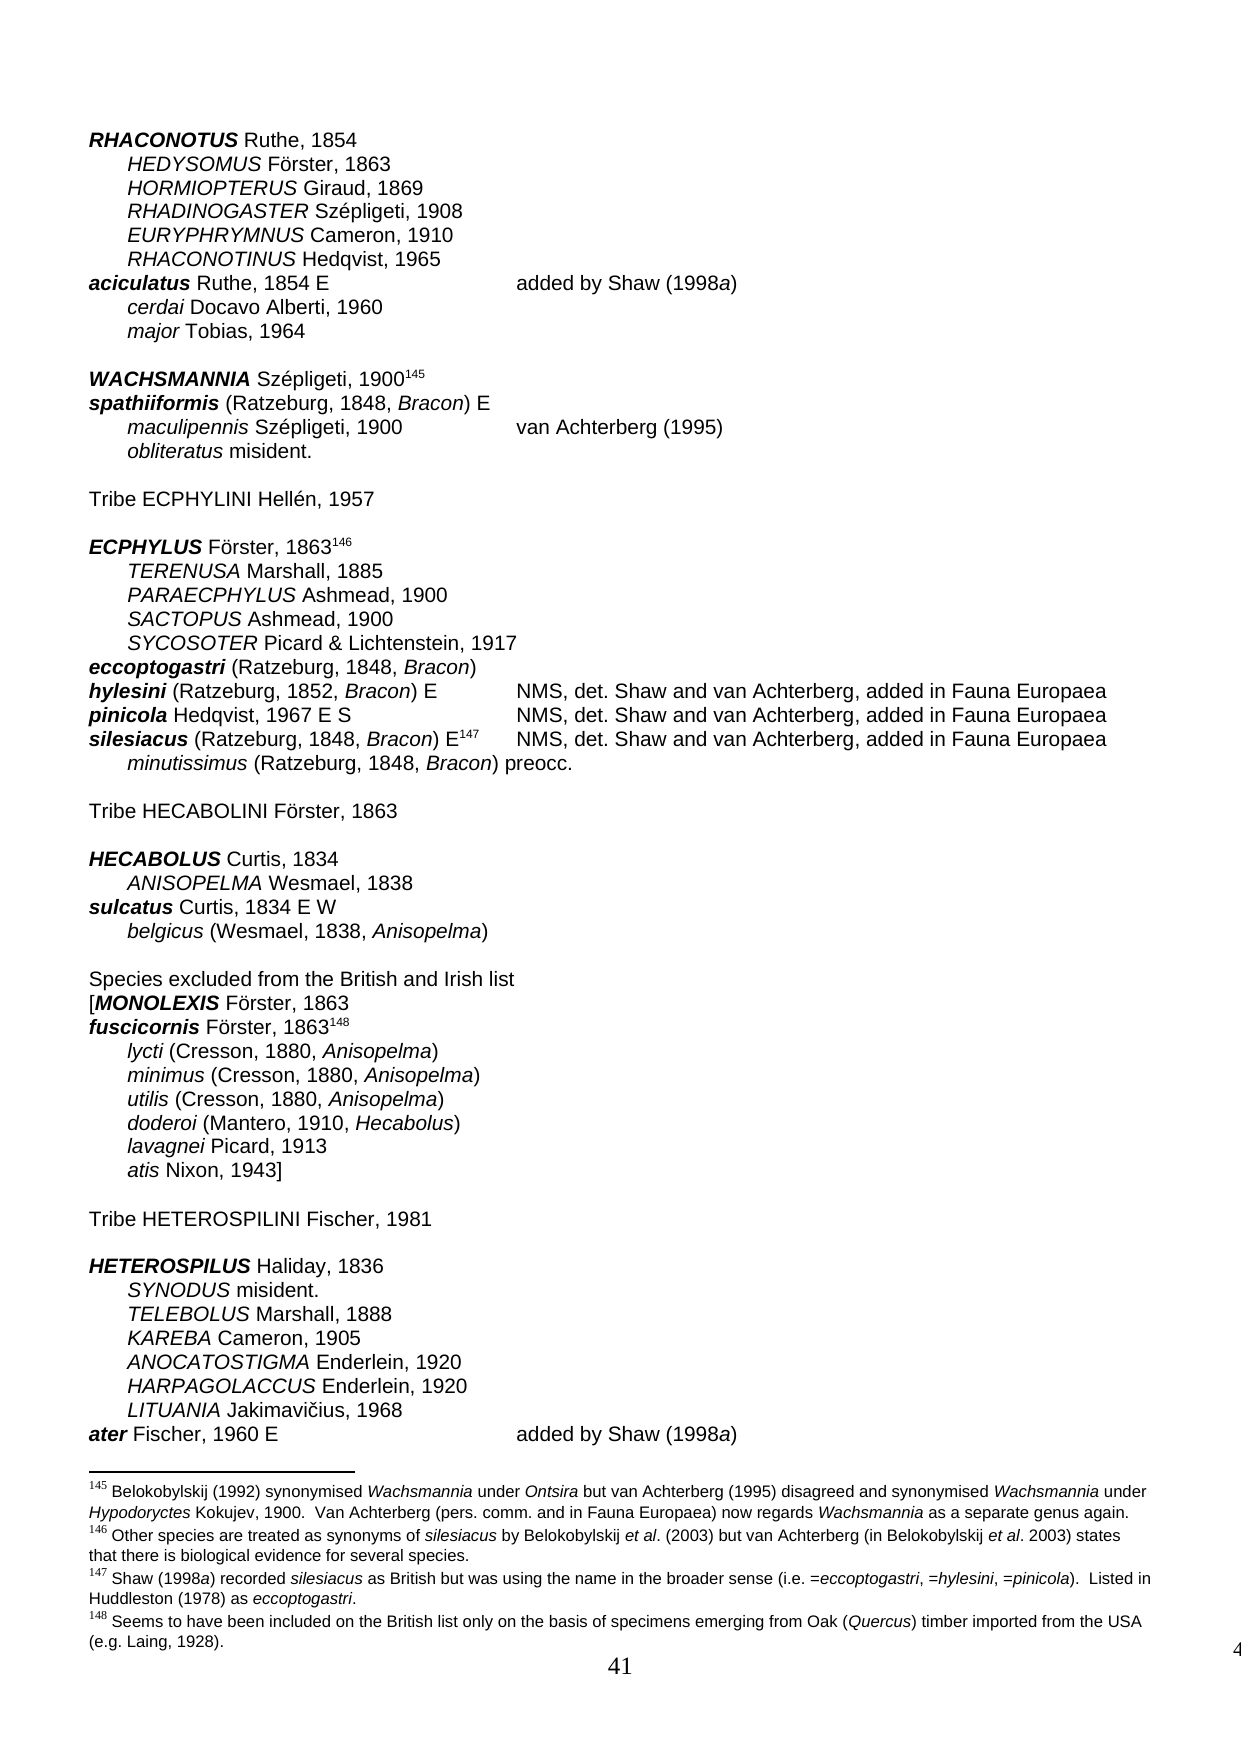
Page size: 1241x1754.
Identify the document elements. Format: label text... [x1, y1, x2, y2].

text HEDYSOMUS Förster, 1863 [89, 151, 1152, 175]
text Tribe HETEROSPILINI Fischer, 1981 [89, 1206, 1152, 1230]
text eccoptogastri (Ratzeburg, 1848, Bracon) [89, 655, 1152, 679]
text ANOCATOSTIGMA Enderlein, 1920 [89, 1350, 1152, 1374]
text Tribe HECABOLINI Förster, 1863 [89, 799, 1152, 823]
text Heterospilus Haliday, 1836 [89, 1254, 1152, 1278]
text silesiacus (Ratzeburg, 1848, Bracon) E NMS, det. Shaw and van Achterberg, added in Fauna Europaea [89, 727, 1152, 751]
text Lituania Jakimavičius, 1968 [89, 1398, 1152, 1422]
text TELEBOLUS Marshall, 1888 [89, 1302, 1152, 1326]
text belgicus (Wesmael, 1838, Anisopelma) [89, 919, 1152, 943]
text cerdai Docavo Alberti, 1960 [89, 295, 1152, 319]
text obliteratus misident. [89, 439, 1152, 463]
text lavagnei Picard, 1913 [89, 1134, 1152, 1158]
text ANISOPELMA Wesmael, 1838 [89, 871, 1152, 895]
text HARPAGOLACCUS Enderlein, 1920 [89, 1374, 1152, 1398]
text major Tobias, 1964 [89, 319, 1152, 343]
text aciculatus Ruthe, 1854 E added by Shaw (1998a) [89, 271, 1152, 295]
text minimus (Cresson, 1880, Anisopelma) [89, 1062, 1152, 1086]
text RHADINOGASTER Szépligeti, 1908 [89, 199, 1152, 223]
text spathiiformis (Ratzeburg, 1848, Bracon) E [89, 391, 1152, 415]
text RHACONOTINUS Hedqvist, 1965 [89, 247, 1152, 271]
text SYNODUS misident. [89, 1278, 1152, 1302]
text Species excluded from the British and Irish list [89, 967, 1152, 991]
text sulcatus Curtis, 1834 E W [89, 895, 1152, 919]
text HORMIOPTERUS Giraud, 1869 [89, 175, 1152, 199]
text SYCOSOTER Picard & Lichtenstein, 1917 [89, 631, 1152, 655]
text EURYPHRYMNUS Cameron, 1910 [89, 223, 1152, 247]
text TERENUSA Marshall, 1885 [89, 559, 1152, 583]
text minutissimus (Ratzeburg, 1848, Bracon) preocc. [89, 751, 1152, 775]
text ater Fischer, 1960 E added by Shaw (1998a) [89, 1422, 1152, 1446]
text Wachsmannia Szépligeti, 1900 [89, 367, 1152, 391]
text Tribe ECPHYLINI Hellén, 1957 [89, 487, 1152, 511]
text maculipennis Szépligeti, 1900 van Achterberg (1995) [89, 415, 1152, 439]
text RHACONOTUS Ruthe, 1854 [89, 127, 1152, 151]
text atis Nixon, 1943] [89, 1158, 1152, 1182]
text KAREBA Cameron, 1905 [89, 1326, 1152, 1350]
text Hecabolus Curtis, 1834 [89, 847, 1152, 871]
text utilis (Cresson, 1880, Anisopelma) [89, 1086, 1152, 1110]
text hylesini (Ratzeburg, 1852, Bracon) E NMS, det. Shaw and van Achterberg, added in Fauna Europaea [89, 679, 1152, 703]
text Ecphylus Förster, 1863 [89, 535, 1152, 559]
text lycti (Cresson, 1880, Anisopelma) [89, 1038, 1152, 1062]
text fuscicornis Förster, 1863 [89, 1014, 1152, 1038]
text pinicola Hedqvist, 1967 E S NMS, det. Shaw and van Achterberg, added in Fauna Europaea [89, 703, 1152, 727]
text [Monolexis Förster, 1863 [89, 991, 1152, 1014]
text SACTOPUS Ashmead, 1900 [89, 607, 1152, 631]
text PARAECPHYLUS Ashmead, 1900 [89, 583, 1152, 607]
text doderoi (Mantero, 1910, Hecabolus) [89, 1110, 1152, 1134]
